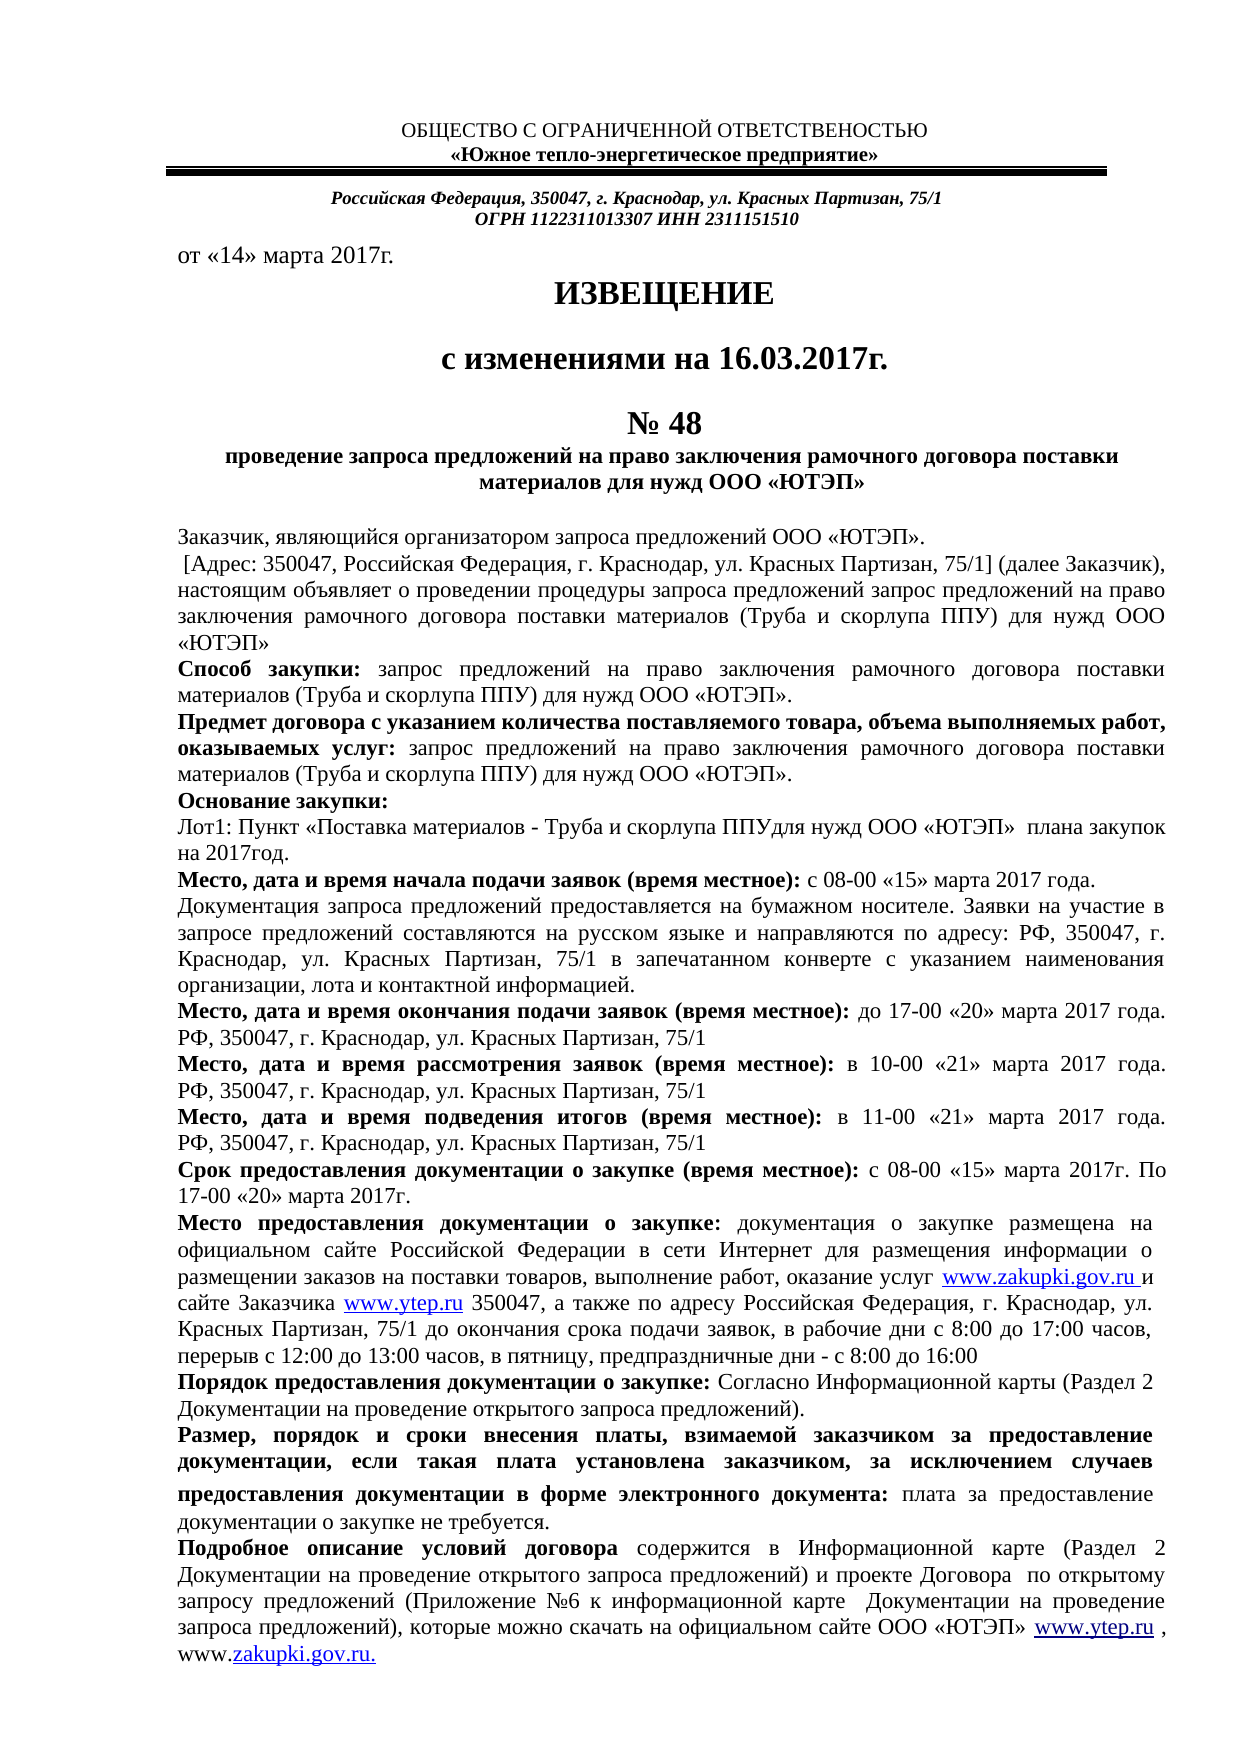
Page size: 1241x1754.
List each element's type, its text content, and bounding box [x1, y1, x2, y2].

text Место, дата и время подведения итогов (время местное): в 11-00 «21» марта 2017 года. РФ, 350047, г. Краснодар, ул. Красных Партизан, 75/1 [177, 1103, 1167, 1156]
text Место, дата и время начала подачи заявок (время местное): с 08-00 «15» марта 2017 года. [177, 866, 1167, 892]
text Место, дата и время окончания подачи заявок (время местное): до 17-00 «20» марта 2017 года. РФ, 350047, г. Краснодар, ул. Красных Партизан, 75/1 [177, 998, 1167, 1050]
text [Адрес: 350047, Российская Федерация, г. Краснодар, ул. Красных Партизан, 75/1] (далее Заказчик), настоящим объявляет о проведении процедуры запроса предложений запрос предложений на право заключения рамочного договора поставки материалов (Труба и скорлупа ППУ) для нужд ООО «ЮТЭП» [177, 549, 1167, 655]
table_header Российская Федерация, 350047, г. Краснодар, ул. Красных Партизан, 75/1 ОГРН 1122311013307 ИНН 2311151510 [166, 176, 1107, 241]
text ОБЩЕСТВО С ОГРАНИЧЕННОЙ ОТВЕТСТВЕНОСТЬЮ [177, 118, 1152, 142]
text Порядок предоставления документации о закупке: Согласно Информационной карты (Раздел 2 Документации на проведение открытого запроса предложений). [177, 1368, 1154, 1421]
text Предмет договора с указанием количества поставляемого товара, объема выполняемых работ, оказываемых услуг: запрос предложений на право заключения рамочного договора поставки материалов (Труба и скорлупа ППУ) для нужд ООО «ЮТЭП». [177, 708, 1167, 787]
text Подробное описание условий договора содержится в Информационной карте (Раздел 2 Документации на проведение открытого запроса предложений) и проекте Договора по открытому запросу предложений (Приложение №6 к информационной карте Документации на проведение запроса предложений), которые можно скачать на официальном сайте ООО «ЮТЭП» www.ytep.ru , www.zakupki.gov.ru. [177, 1534, 1167, 1666]
text Заказчик, являющийся организатором запроса предложений ООО «ЮТЭП». [177, 523, 1167, 549]
text Основание закупки: [177, 787, 1167, 813]
text Лот1: Пункт «Поставка материалов - Труба и скорлупа ППУдля нужд ООО «ЮТЭП» плана закупок на 2017год. [177, 813, 1167, 866]
text Размер, порядок и сроки внесения платы, взимаемой заказчиком за предоставление документации, если такая плата установлена заказчиком, за исключением случаев предоставления документации в форме электронного документа: плата за предоставление документации о закупке не требуется. [177, 1421, 1154, 1534]
text Документация запроса предложений предоставляется на бумажном носителе. Заявки на участие в запросе предложений составляются на русском языке и направляются по адресу: РФ, 350047, г. Краснодар, ул. Красных Партизан, 75/1 в запечатанном конверте с указанием наименования организации, лота и контактной информацией. [177, 892, 1167, 998]
text № 48 [177, 403, 1152, 442]
text с изменениями на 16.03.2017г. [177, 338, 1152, 377]
text ИЗВЕЩЕНИЕ [177, 274, 1152, 312]
list от «14» марта 2017г. [177, 241, 1152, 269]
text Срок предоставления документации о закупке (время местное): с 08-00 «15» марта 2017г. По 17-00 «20» марта 2017г. [177, 1156, 1167, 1208]
text «Южное тепло-энергетическое предприятие» [177, 142, 1152, 166]
text Место предоставления документации о закупке: документация о закупке размещена на официальном сайте Российской Федерации в сети Интернет для размещения информации о размещении заказов на поставки товаров, выполнение работ, оказание услуг www.zakupki.gov.ru и сайте Заказчика www.ytep.ru 350047, а также по адресу Российская Федерация, г. Краснодар, ул. Красных Партизан, 75/1 до окончания срока подачи заявок, в рабочие дни с 8:00 до 17:00 часов, перерыв с 12:00 до 13:00 часов, в пятницу, предпраздничные дни - с 8:00 до 16:00 [177, 1208, 1154, 1368]
text Способ закупки: запрос предложений на право заключения рамочного договора поставки материалов (Труба и скорлупа ППУ) для нужд ООО «ЮТЭП». [177, 655, 1167, 708]
text проведение запроса предложений на право заключения рамочного договора поставки материалов для нужд ООО «ЮТЭП» [177, 442, 1167, 494]
text Место, дата и время рассмотрения заявок (время местное): в 10-00 «21» марта 2017 года. РФ, 350047, г. Краснодар, ул. Красных Партизан, 75/1 [177, 1050, 1167, 1103]
